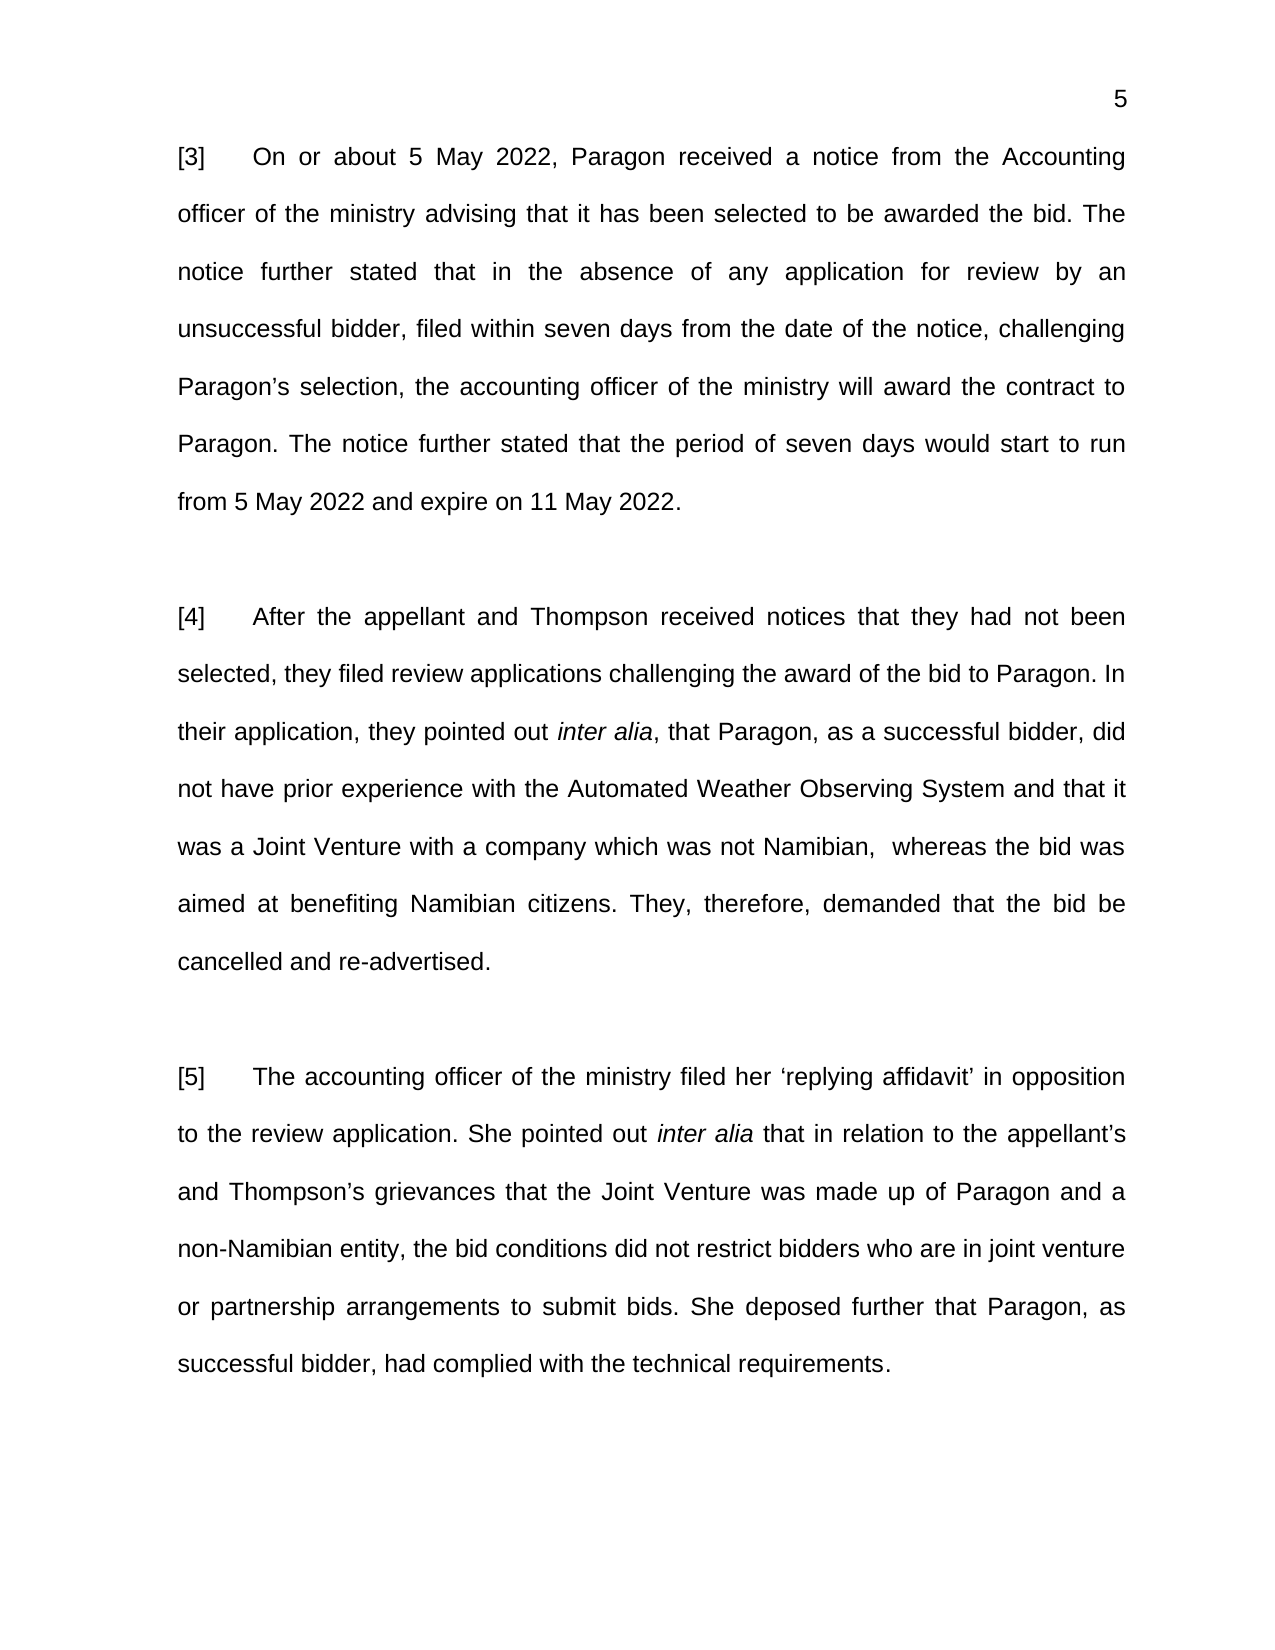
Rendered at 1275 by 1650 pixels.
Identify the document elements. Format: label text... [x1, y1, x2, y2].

list After the appellant and Thompson received notices that they had not been selected, they filed review applications challenging the award of the bid to Paragon. In their application, they pointed out inter alia, that Paragon, as a successful bidder, did not have prior experience with the Automated Weather Observing System and that it was a Joint Venture with a company which was not Namibian, whereas the bid was aimed at benefiting Namibian citizens. They, therefore, demanded that the bid be cancelled and re-advertised. [177, 602, 1127, 976]
list The accounting officer of the ministry filed her ‘replying affidavit’ in opposition to the review application. She pointed out inter alia that in relation to the appellant’s and Thompson’s grievances that the Joint Venture was made up of Paragon and a non-Namibian entity, the bid conditions did not restrict bidders who are in joint venture or partnership arrangements to submit bids. She deposed further that Paragon, as successful bidder, had complied with the technical requirements. [177, 1062, 1127, 1378]
list On or about 5 May 2022, Paragon received a notice from the Accounting officer of the ministry advising that it has been selected to be awarded the bid. The notice further stated that in the absence of any application for review by an unsuccessful bidder, filed within seven days from the date of the notice, challenging Paragon’s selection, the accounting officer of the ministry will award the contract to Paragon. The notice further stated that the period of seven days would start to run from 5 May 2022 and expire on 11 May 2022. [177, 142, 1127, 516]
